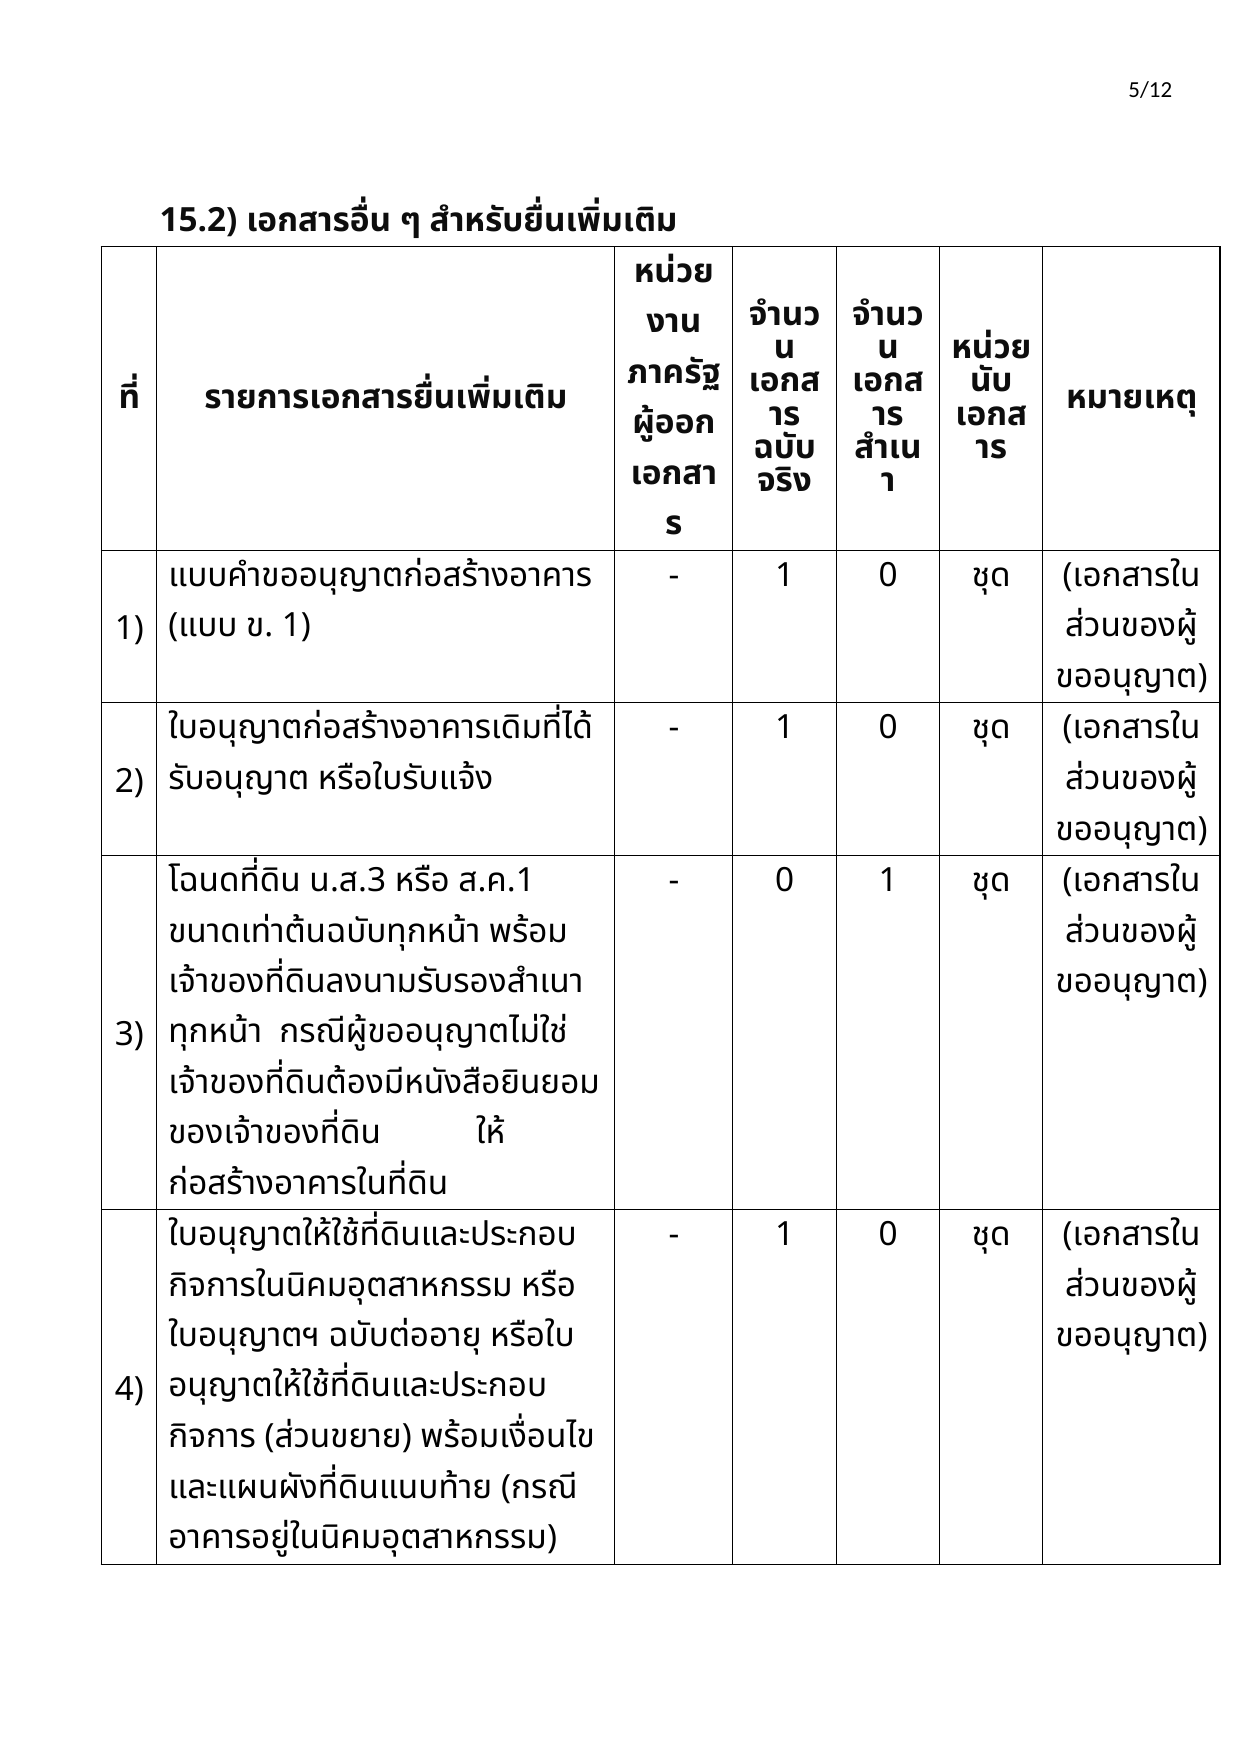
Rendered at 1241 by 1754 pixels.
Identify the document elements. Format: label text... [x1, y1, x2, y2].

table_cell 0 [837, 703, 939, 855]
table_cell - [615, 856, 732, 1209]
table_cell - [615, 703, 732, 855]
table_cell - [615, 551, 732, 702]
table_cell 1) [102, 551, 156, 702]
table_cell 1 [733, 1210, 836, 1564]
table_cell ชุด [940, 1210, 1042, 1564]
table_cell ใบอนุญาตก่อสร้างอาคารเดิมที่ได้รับอนุญาต หรือใบรับแจ้ง [157, 703, 614, 855]
table_cell (เอกสารในส่วนของผู้ขออนุญาต) [1043, 551, 1219, 702]
table_cell ชุด [940, 856, 1042, 1209]
table_cell 1 [837, 856, 939, 1209]
table_cell - [615, 1210, 732, 1564]
table_cell (เอกสารในส่วนของผู้ขออนุญาต) [1043, 1210, 1219, 1564]
table_header หน่วยงานภาครัฐผู้ออกเอกสาร [615, 247, 732, 549]
table_cell 0 [837, 551, 939, 702]
table_cell โฉนดที่ดิน น.ส.3 หรือ ส.ค.1 ขนาดเท่าต้นฉบับทุกหน้า พร้อมเจ้าของที่ดินลงนามรับรองสำเนา ทุกหน้า กรณีผู้ขออนุญาตไม่ใช่เจ้าของที่ดินต้องมีหนังสือยินยอมของเจ้าของที่ดิน ให้ก่อสร้างอาคารในที่ดิน [157, 856, 614, 1209]
table_cell 0 [837, 1210, 939, 1564]
table_cell แบบคำขออนุญาตก่อสร้างอาคาร (แบบ ข. 1) [157, 551, 614, 702]
table_header รายการเอกสารยื่นเพิ่มเติม [157, 247, 614, 549]
table_cell 0 [733, 856, 836, 1209]
table_header จำนวนเอกสาร ฉบับจริง [733, 247, 836, 549]
table_header หมายเหตุ [1043, 247, 1219, 549]
table_cell ชุด [940, 703, 1042, 855]
table_cell 2) [102, 703, 156, 855]
table_cell 1 [733, 551, 836, 702]
table_cell 1 [733, 703, 836, 855]
table_header ที่ [102, 247, 156, 549]
text 15.2) เอกสารอื่น ๆ สำหรับยื่นเพิ่มเติม [159, 195, 1172, 246]
table_cell (เอกสารในส่วนของผู้ขออนุญาต) [1043, 856, 1219, 1209]
table_header หน่วยนับเอกสาร [940, 247, 1042, 549]
table_cell 4) [102, 1210, 156, 1564]
table_cell (เอกสารในส่วนของผู้ขออนุญาต) [1043, 703, 1219, 855]
table_cell ชุด [940, 551, 1042, 702]
table_cell ใบอนุญาตให้ใช้ที่ดินและประกอบกิจการในนิคมอุตสาหกรรม หรือใบอนุญาตฯ ฉบับต่ออายุ หรือใบอนุญาตให้ใช้ที่ดินและประกอบกิจการ (ส่วนขยาย) พร้อมเงื่อนไขและแผนผังที่ดินแนบท้าย (กรณีอาคารอยู่ในนิคมอุตสาหกรรม) [157, 1210, 614, 1564]
table_cell 3) [102, 856, 156, 1209]
table_header จำนวนเอกสาร สำเนา [837, 247, 939, 549]
